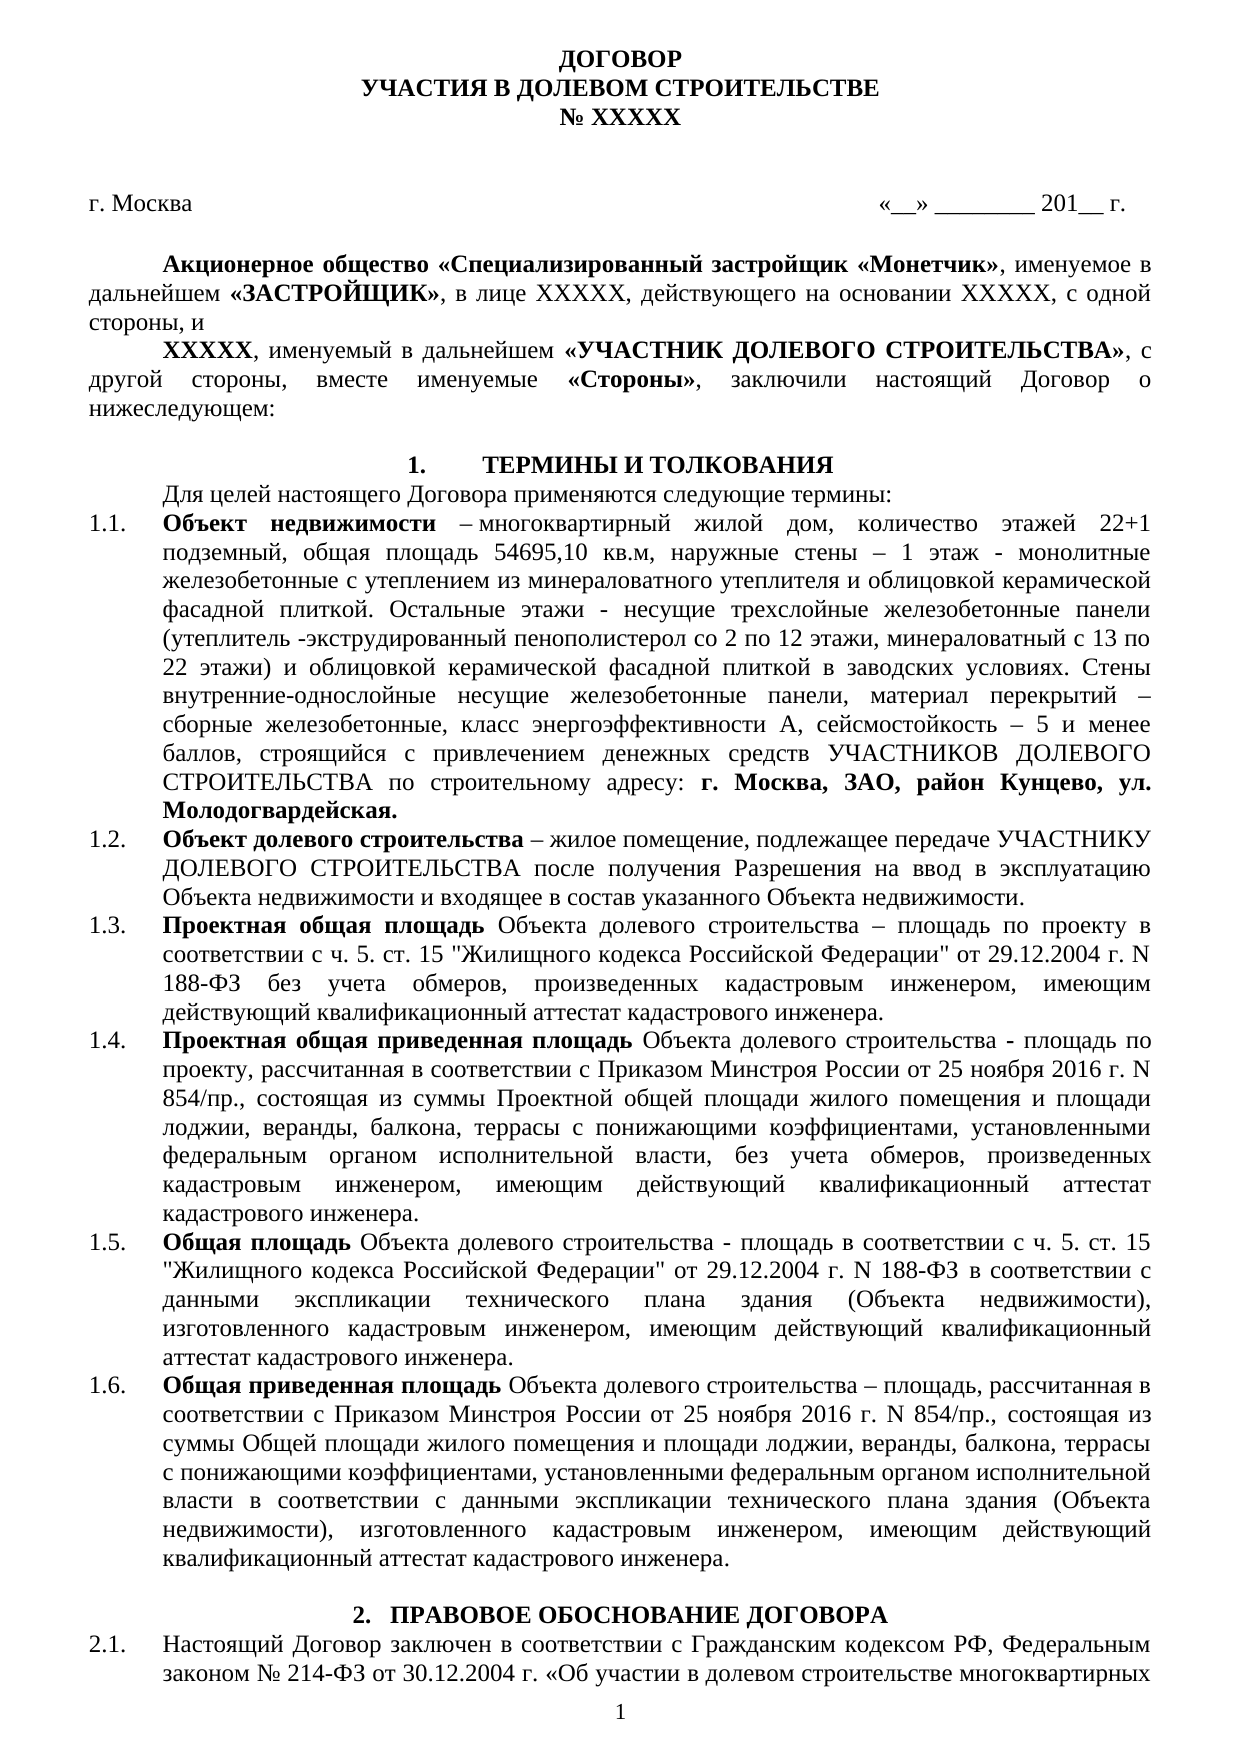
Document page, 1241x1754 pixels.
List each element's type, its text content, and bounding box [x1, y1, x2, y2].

list ПРАВОВОЕ ОБОСНОВАНИЕ ДОГОВОРА [89, 1601, 1152, 1629]
list Объект недвижимости – многоквартирный жилой дом, количество этажей 22+1 подземный, общая площадь 54695,10 кв.м, наружные стены – 1 этаж - монолитные железобетонные с утеплением из минераловатного утеплителя и облицовкой керамической фасадной плиткой. Остальные этажи - несущие трехслойные железобетонные панели (утеплитель -экструдированный пенополистерол со 2 по 12 этажи, минераловатный с 13 по 22 этажи) и облицовкой керамической фасадной плиткой в заводских условиях. Стены внутренние-однослойные несущие железобетонные панели, материал перекрытий – сборные железобетонные, класс энергоэффективности А, сейсмостойкость – 5 и менее баллов, строящийся с привлечением денежных средств УЧАСТНИКОВ ДОЛЕВОГО СТРОИТЕЛЬСТВА по строительному адресу: г. Москва, ЗАО, район Кунцево, ул. Молодогвардейская. [89, 508, 1152, 824]
text ХХХХХ, именуемый в дальнейшем «УЧАСТНИК ДОЛЕВОГО СТРОИТЕЛЬСТВА», с другой стороны, вместе именуемые «Стороны», заключили настоящий Договор о нижеследующем: [89, 336, 1152, 422]
text УЧАСТИЯ В ДОЛЕВОМ СТРОИТЕЛЬСТВЕ [89, 73, 1152, 102]
list ТЕРМИНЫ И ТОЛКОВАНИЯ [89, 451, 1152, 479]
text № ХХХХХ [89, 102, 1152, 131]
list Объект долевого строительства – жилое помещение, подлежащее передаче УЧАСТНИКУ ДОЛЕВОГО СТРОИТЕЛЬСТВА после получения Разрешения на ввод в эксплуатацию Объекта недвижимости и входящее в состав указанного Объекта недвижимости. [89, 824, 1152, 911]
table_header «__» ________ 201__ г. [532, 188, 1137, 221]
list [89, 1629, 1152, 1687]
text ДОГОВОР [89, 44, 1152, 73]
table_header г. Москва [89, 188, 532, 221]
list Общая приведенная площадь Объекта долевого строительства – площадь, рассчитанная в соответствии с Приказом Минстроя России от 25 ноября 2016 г. N 854/пр., состоящая из суммы Общей площади жилого помещения и площади лоджии, веранды, балкона, террасы с понижающими коэффициентами, установленными федеральным органом исполнительной власти в соответствии с данными экспликации технического плана здания (Объекта недвижимости), изготовленного кадастровым инженером, имеющим действующий квалификационный аттестат кадастрового инженера. [89, 1371, 1152, 1572]
list Проектная общая площадь Объекта долевого строительства – площадь по проекту в соответствии с ч. 5. ст. 15 "Жилищного кодекса Российской Федерации" от 29.12.2004 г. N 188-ФЗ без учета обмеров, произведенных кадастровым инженером, имеющим действующий квалификационный аттестат кадастрового инженера. [89, 911, 1152, 1026]
text Акционерное общество «Специализированный застройщик «Монетчик», именуемое в дальнейшем «ЗАСТРОЙЩИК», в лице ХХХХХ, действующего на основании ХХХХХ, с одной стороны, и [89, 249, 1152, 336]
text Для целей настоящего Договора применяются следующие термины: [89, 479, 1152, 508]
list Проектная общая приведенная площадь Объекта долевого строительства - площадь по проекту, рассчитанная в соответствии с Приказом Минстроя России от 25 ноября 2016 г. N 854/пр., состоящая из суммы Проектной общей площади жилого помещения и площади лоджии, веранды, балкона, террасы с понижающими коэффициентами, установленными федеральным органом исполнительной власти, без учета обмеров, произведенных кадастровым инженером, имеющим действующий квалификационный аттестат кадастрового инженера. [89, 1026, 1152, 1227]
list Общая площадь Объекта долевого строительства - площадь в соответствии с ч. 5. ст. 15 "Жилищного кодекса Российской Федерации" от 29.12.2004 г. N 188-ФЗ в соответствии с данными экспликации технического плана здания (Объекта недвижимости), изготовленного кадастровым инженером, имеющим действующий квалификационный аттестат кадастрового инженера. [89, 1227, 1152, 1371]
